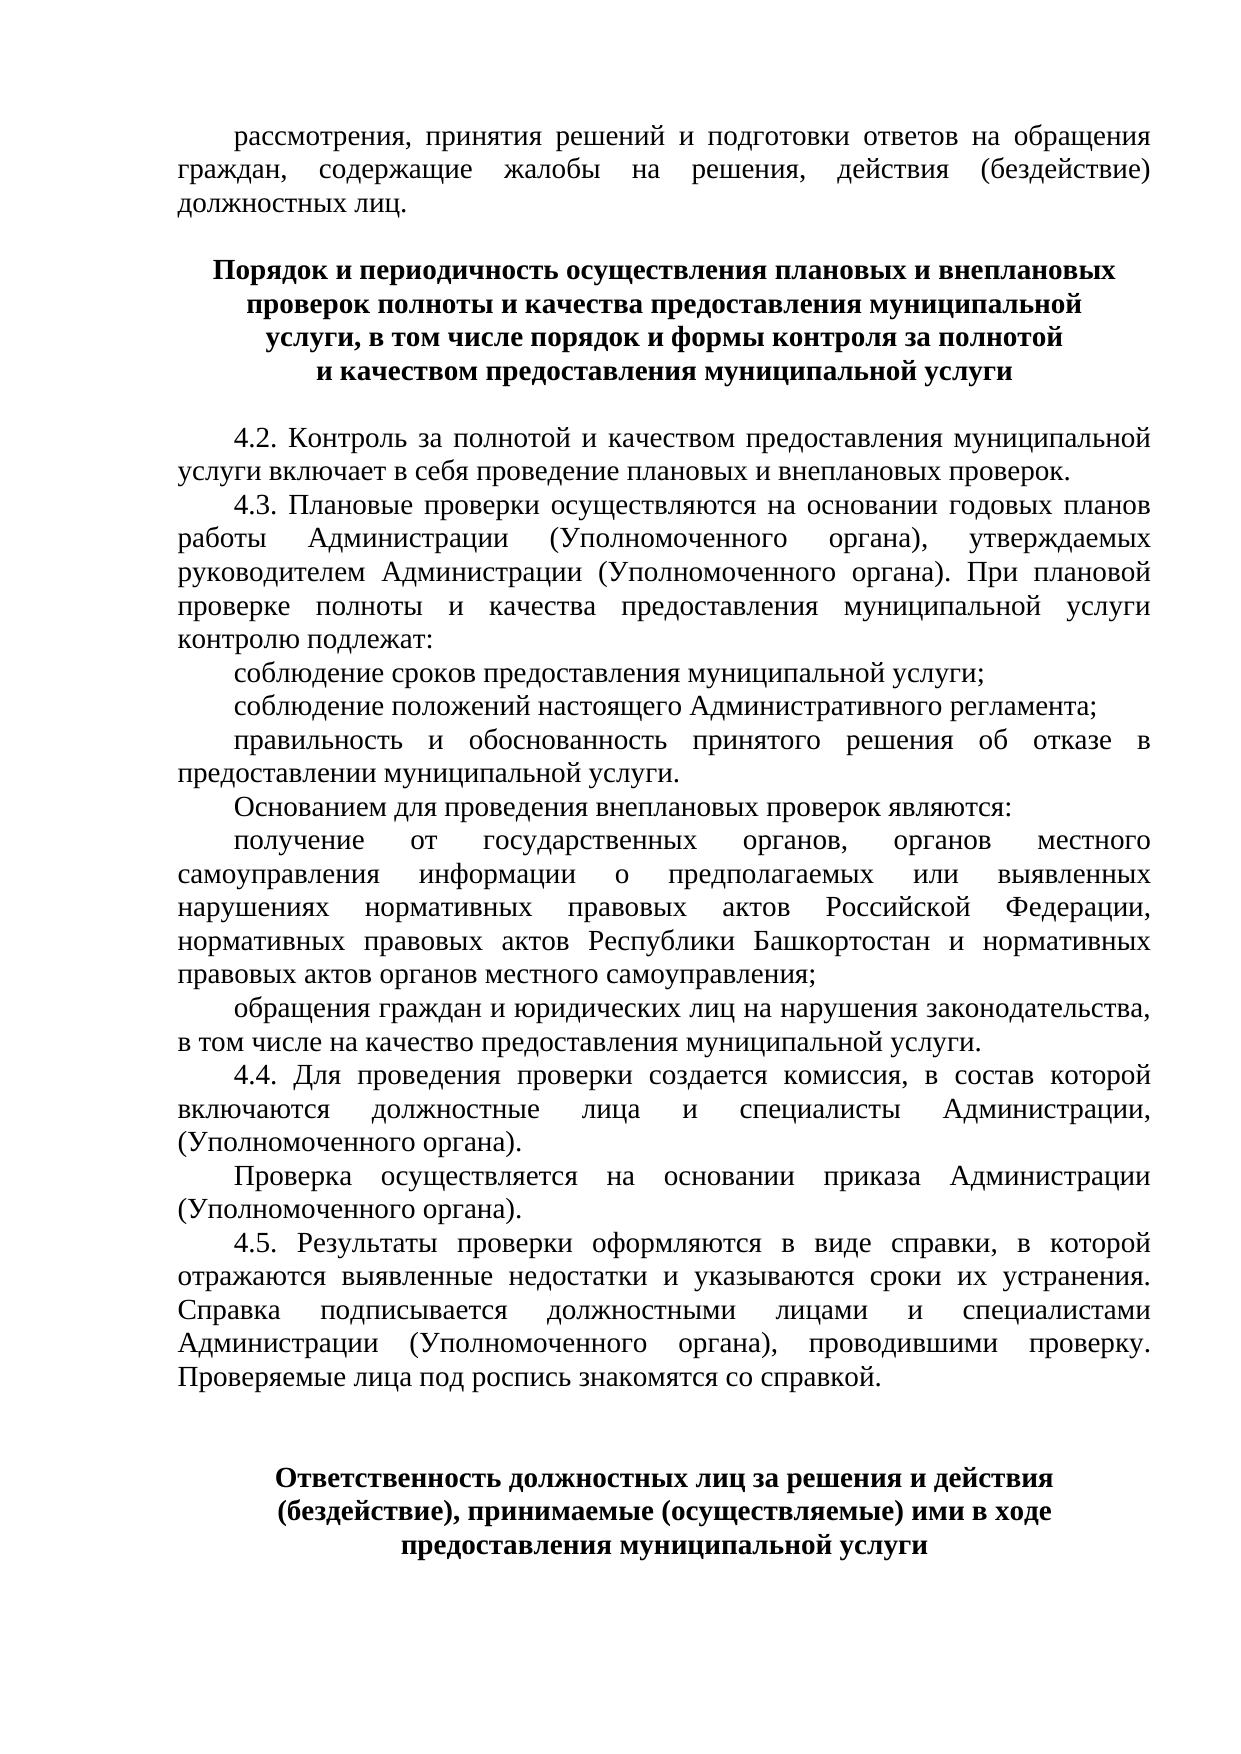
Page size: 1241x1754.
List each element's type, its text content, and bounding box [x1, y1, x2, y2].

text соблюдение положений настоящего Административного регламента; [177, 688, 1152, 722]
text 4.3. Плановые проверки осуществляются на основании годовых планов работы Администрации (Уполномоченного органа), утверждаемых руководителем Администрации (Уполномоченного органа). При плановой проверке полноты и качества предоставления муниципальной услуги контролю подлежат: [177, 487, 1152, 655]
text 4.4. Для проведения проверки создается комиссия, в состав которой включаются должностные лица и специалисты Администрации, (Уполномоченного органа). [177, 1057, 1152, 1158]
text услуги, в том числе порядок и формы контроля за полнотой [177, 319, 1152, 353]
text Ответственность должностных лиц за решения и действия [177, 1460, 1152, 1493]
text 4.2. Контроль за полнотой и качеством предоставления муниципальной услуги включает в себя проведение плановых и внеплановых проверок. [177, 420, 1152, 487]
text получение от государственных органов, органов местного самоуправления информации о предполагаемых или выявленных нарушениях нормативных правовых актов Российской Федерации, нормативных правовых актов Республики Башкортостан и нормативных правовых актов органов местного самоуправления; [177, 822, 1152, 990]
text предоставления муниципальной услуги [177, 1527, 1152, 1560]
text рассмотрения, принятия решений и подготовки ответов на обращения граждан, содержащие жалобы на решения, действия (бездействие) должностных лиц. [177, 118, 1152, 219]
text проверок полноты и качества предоставления муниципальной [177, 286, 1152, 319]
text обращения граждан и юридических лиц на нарушения законодательства, в том числе на качество предоставления муниципальной услуги. [177, 990, 1152, 1057]
text 4.5. Результаты проверки оформляются в виде справки, в которой отражаются выявленные недостатки и указываются сроки их устранения. Справка подписывается должностными лицами и специалистами Администрации (Уполномоченного органа), проводившими проверку. Проверяемые лица под роспись знакомятся со справкой. [177, 1225, 1152, 1393]
text Проверка осуществляется на основании приказа Администрации (Уполномоченного органа). [177, 1158, 1152, 1225]
text Основанием для проведения внеплановых проверок являются: [177, 789, 1152, 822]
text и качеством предоставления муниципальной услуги [177, 353, 1152, 386]
text соблюдение сроков предоставления муниципальной услуги; [177, 655, 1152, 688]
text (бездействие), принимаемые (осуществляемые) ими в ходе [177, 1493, 1152, 1527]
text правильность и обоснованность принятого решения об отказе в предоставлении муниципальной услуги. [177, 722, 1152, 789]
text Порядок и периодичность осуществления плановых и внеплановых [177, 252, 1152, 286]
